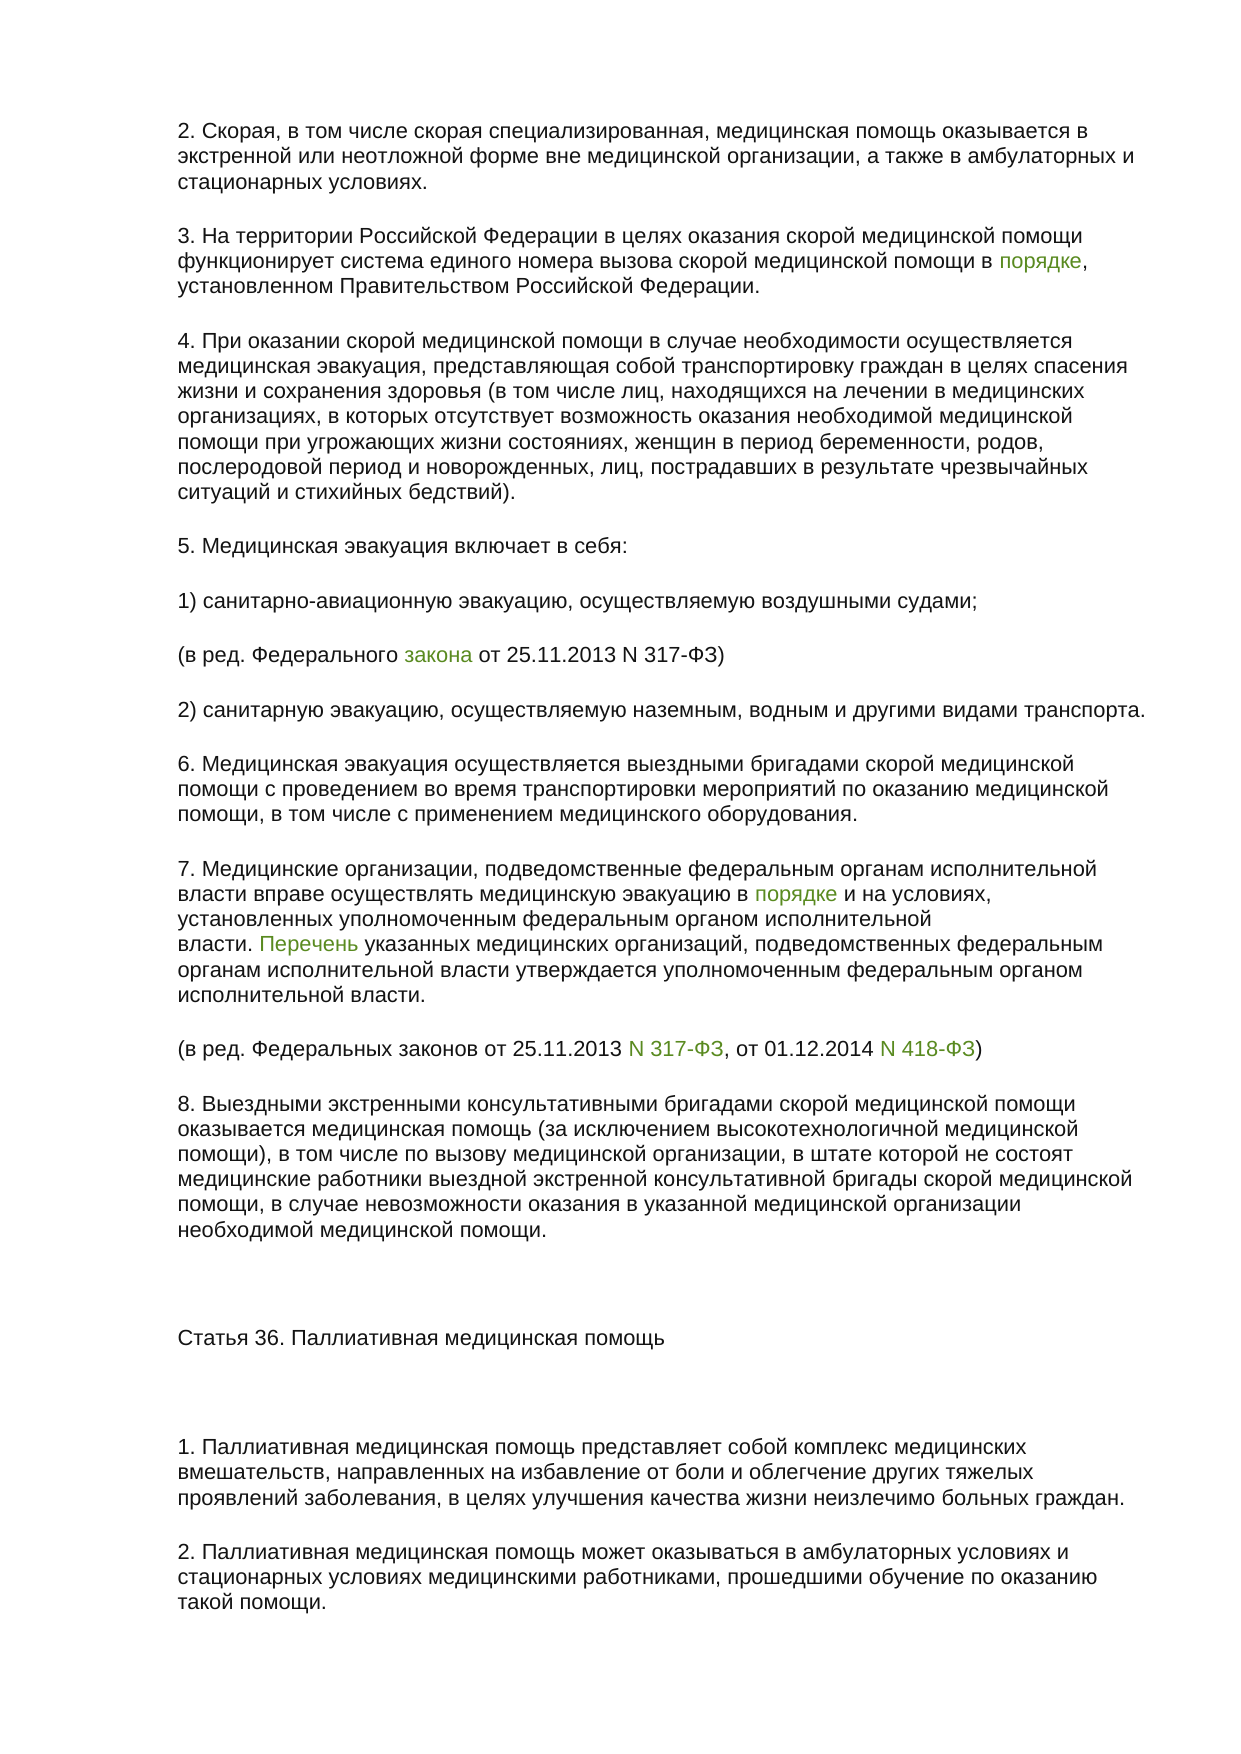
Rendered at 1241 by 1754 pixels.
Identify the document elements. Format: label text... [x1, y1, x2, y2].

text 1. Паллиативная медицинская помощь представляет собой комплекс медицинских вмешательств, направленных на избавление от боли и облегчение других тяжелых проявлений заболевания, в целях улучшения качества жизни неизлечимо больных граждан. [177, 1434, 1152, 1509]
text Статья 36. Паллиативная медицинская помощь [177, 1325, 1152, 1350]
text (в ред. Федерального закона от 25.11.2013 N 317-ФЗ) [177, 642, 1152, 667]
text 3. На территории Российской Федерации в целях оказания скорой медицинской помощи функционирует система единого номера вызова скорой медицинской помощи в порядке, установленном Правительством Российской Федерации. [177, 223, 1152, 298]
text 2) санитарную эвакуацию, осуществляемую наземным, водным и другими видами транспорта. [177, 696, 1152, 722]
text 8. Выездными экстренными консультативными бригадами скорой медицинской помощи оказывается медицинская помощь (за исключением высокотехнологичной медицинской помощи), в том числе по вызову медицинской организации, в штате которой не состоят медицинские работники выездной экстренной консультативной бригады скорой медицинской помощи, в случае невозможности оказания в указанной медицинской организации необходимой медицинской помощи. [177, 1090, 1152, 1242]
text 1) санитарно-авиационную эвакуацию, осуществляемую воздушными судами; [177, 588, 1152, 613]
text 7. Медицинские организации, подведомственные федеральным органам исполнительной власти вправе осуществлять медицинскую эвакуацию в порядке и на условиях, установленных уполномоченным федеральным органом исполнительной власти. Перечень указанных медицинских организаций, подведомственных федеральным органам исполнительной власти утверждается уполномоченным федеральным органом исполнительной власти. [177, 856, 1152, 1007]
text 5. Медицинская эвакуация включает в себя: [177, 533, 1152, 558]
text (в ред. Федеральных законов от 25.11.2013 N 317-ФЗ, от 01.12.2014 N 418-ФЗ) [177, 1036, 1152, 1061]
text 2. Паллиативная медицинская помощь может оказываться в амбулаторных условиях и стационарных условиях медицинскими работниками, прошедшими обучение по оказанию такой помощи. [177, 1539, 1152, 1614]
text 6. Медицинская эвакуация осуществляется выездными бригадами скорой медицинской помощи с проведением во время транспортировки мероприятий по оказанию медицинской помощи, в том числе с применением медицинского оборудования. [177, 751, 1152, 826]
text 2. Скорая, в том числе скорая специализированная, медицинская помощь оказывается в экстренной или неотложной форме вне медицинской организации, а также в амбулаторных и стационарных условиях. [177, 118, 1152, 194]
text 4. При оказании скорой медицинской помощи в случае необходимости осуществляется медицинская эвакуация, представляющая собой транспортировку граждан в целях спасения жизни и сохранения здоровья (в том числе лиц, находящихся на лечении в медицинских организациях, в которых отсутствует возможность оказания необходимой медицинской помощи при угрожающих жизни состояниях, женщин в период беременности, родов, послеродовой период и новорожденных, лиц, пострадавших в результате чрезвычайных ситуаций и стихийных бедствий). [177, 328, 1152, 504]
